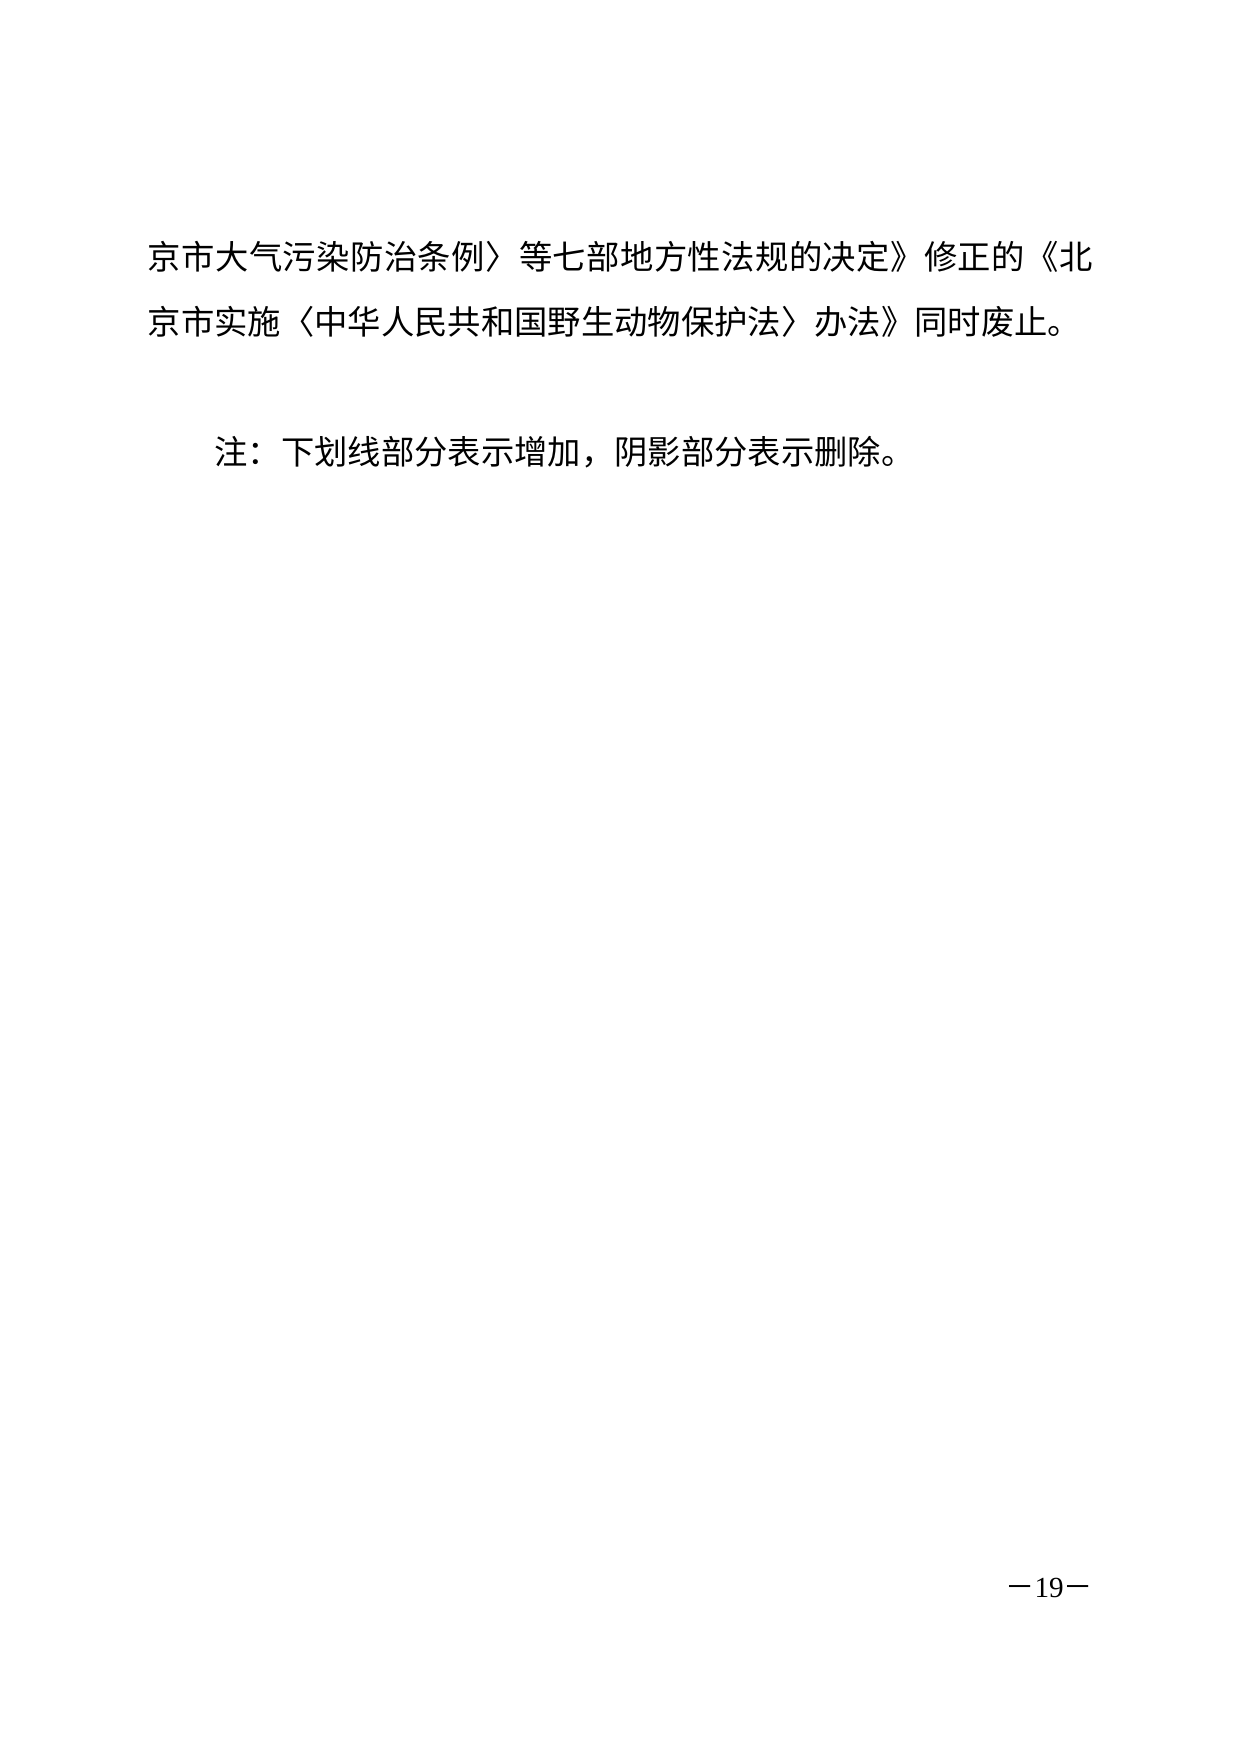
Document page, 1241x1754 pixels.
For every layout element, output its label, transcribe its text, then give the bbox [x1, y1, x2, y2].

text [148, 222, 1092, 352]
text 注：下划线部分表示增加，阴影部分表示删除。 [148, 417, 1092, 482]
